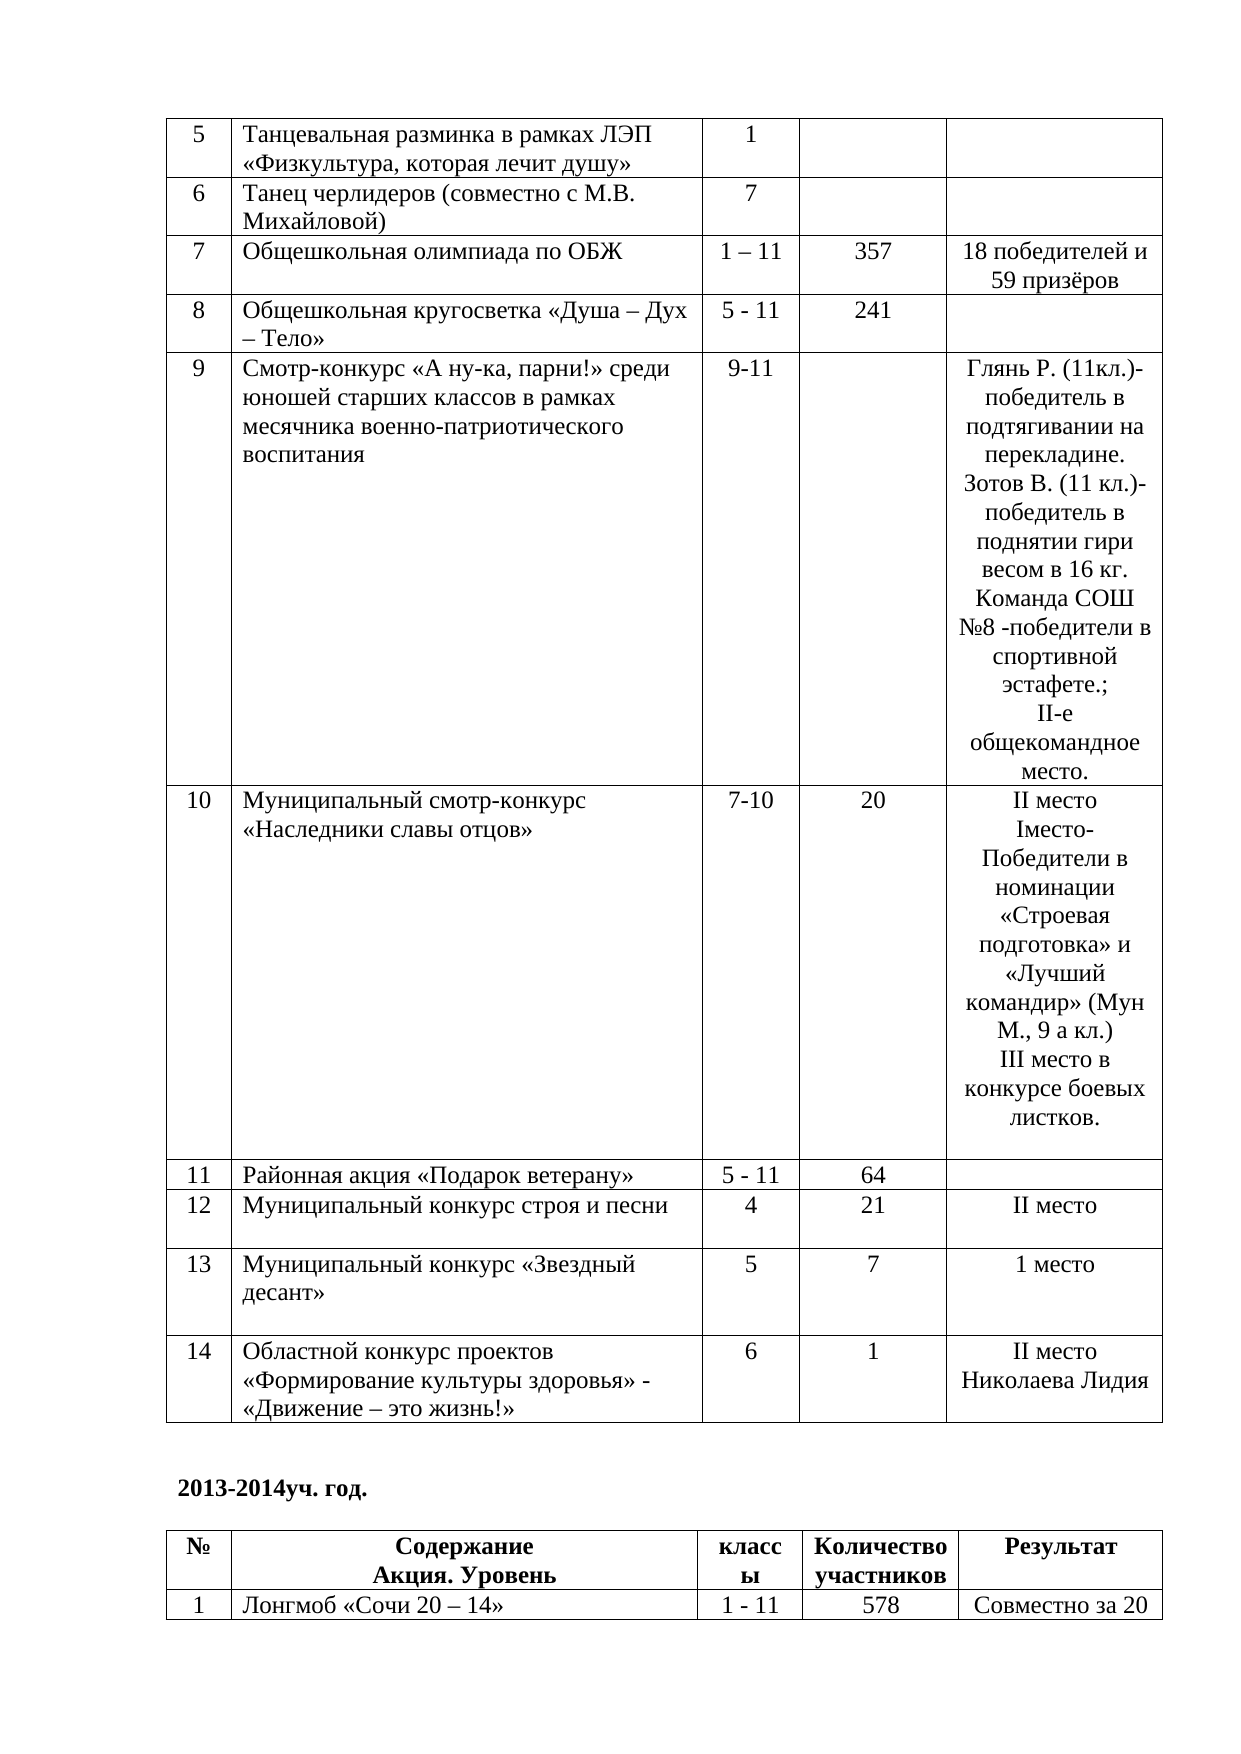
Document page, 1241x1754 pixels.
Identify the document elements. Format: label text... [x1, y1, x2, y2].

table_cell 578 [803, 1590, 958, 1619]
table_cell 21 [800, 1190, 946, 1248]
table_cell Танцевальная разминка в рамках ЛЭП «Физкультура, которая лечит душу» [232, 119, 702, 177]
table_header № [167, 1531, 231, 1589]
table_cell 11 [167, 1160, 231, 1189]
table_cell 14 [167, 1336, 231, 1422]
table_cell 9 [167, 353, 231, 784]
table_header Количество участников [803, 1531, 958, 1589]
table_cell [232, 1590, 697, 1619]
table_cell [947, 119, 1162, 177]
table_cell 18 победителей и 59 призёров [947, 236, 1162, 294]
table_cell Муниципальный конкурс строя и песни [232, 1190, 702, 1248]
table_cell 10 [167, 786, 231, 1159]
table_cell Общешкольная олимпиада по ОБЖ [232, 236, 702, 294]
table_cell Муниципальный конкурс «Звездный десант» [232, 1249, 702, 1335]
table_cell 5 - 11 [703, 1160, 799, 1189]
table_cell [947, 1160, 1162, 1189]
table_cell 1 [167, 1590, 231, 1619]
table_header Содержание Акция. Уровень [232, 1531, 697, 1589]
table_cell 1 – 11 [703, 236, 799, 294]
table_cell Областной конкурс проектов «Формирование культуры здоровья» - «Движение – это жизнь!» [232, 1336, 702, 1422]
table_cell Смотр-конкурс «А ну-ка, парни!» среди юношей старших классов в рамках месячника военно-патриотического воспитания [232, 353, 702, 784]
table_cell 5 [703, 1249, 799, 1335]
table_cell Общешкольная кругосветка «Душа – Дух – Тело» [232, 295, 702, 352]
table_cell Муниципальный смотр-конкурс «Наследники славы отцов» [232, 786, 702, 1159]
table_cell 1 - 11 [698, 1590, 802, 1619]
table_cell 8 [167, 295, 231, 352]
table_cell 6 [167, 178, 231, 235]
table_cell 357 [800, 236, 946, 294]
table_cell 1 место [947, 1249, 1162, 1335]
table_cell 5 - 11 [703, 295, 799, 352]
table_cell 7 [703, 178, 799, 235]
table_cell 64 [800, 1160, 946, 1189]
table_cell 1 [800, 1336, 946, 1422]
table_header Результат [959, 1531, 1162, 1589]
table_cell 7 [800, 1249, 946, 1335]
table_cell Танец черлидеров (совместно с М.В. Михайловой) [232, 178, 702, 235]
table_cell 7 [167, 236, 231, 294]
table_header классы [698, 1531, 802, 1589]
table_cell [947, 295, 1162, 352]
table_cell 7-10 [703, 786, 799, 1159]
table_cell 13 [167, 1249, 231, 1335]
table_cell 20 [800, 786, 946, 1159]
table_cell II место Iместо-Победители в номинации «Строевая подготовка» и «Лучший командир» (Мун М., 9 а кл.) III место в конкурсе боевых листков. [947, 786, 1162, 1159]
table_cell [800, 119, 946, 177]
table_cell [800, 178, 946, 235]
table_cell 9-11 [703, 353, 799, 784]
table_cell 12 [167, 1190, 231, 1248]
table_cell 4 [703, 1190, 799, 1248]
table_cell Районная акция «Подарок ветерану» [232, 1160, 702, 1189]
table_cell 6 [703, 1336, 799, 1422]
table_cell 5 [167, 119, 231, 177]
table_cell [959, 1590, 1162, 1619]
table_cell [947, 178, 1162, 235]
table_cell Глянь Р. (11кл.)-победитель в подтягивании на перекладине. Зотов В. (11 кл.)- победитель в поднятии гири весом в 16 кг. Команда СОШ №8 -победители в спортивной эстафете.; II-е общекомандное место. [947, 353, 1162, 784]
text 2013-2014уч. год. [177, 1473, 1152, 1502]
table_cell 241 [800, 295, 946, 352]
table_cell II место [947, 1190, 1162, 1248]
table_cell 1 [703, 119, 799, 177]
table_cell II место Николаева Лидия [947, 1336, 1162, 1422]
table_cell [800, 353, 946, 784]
